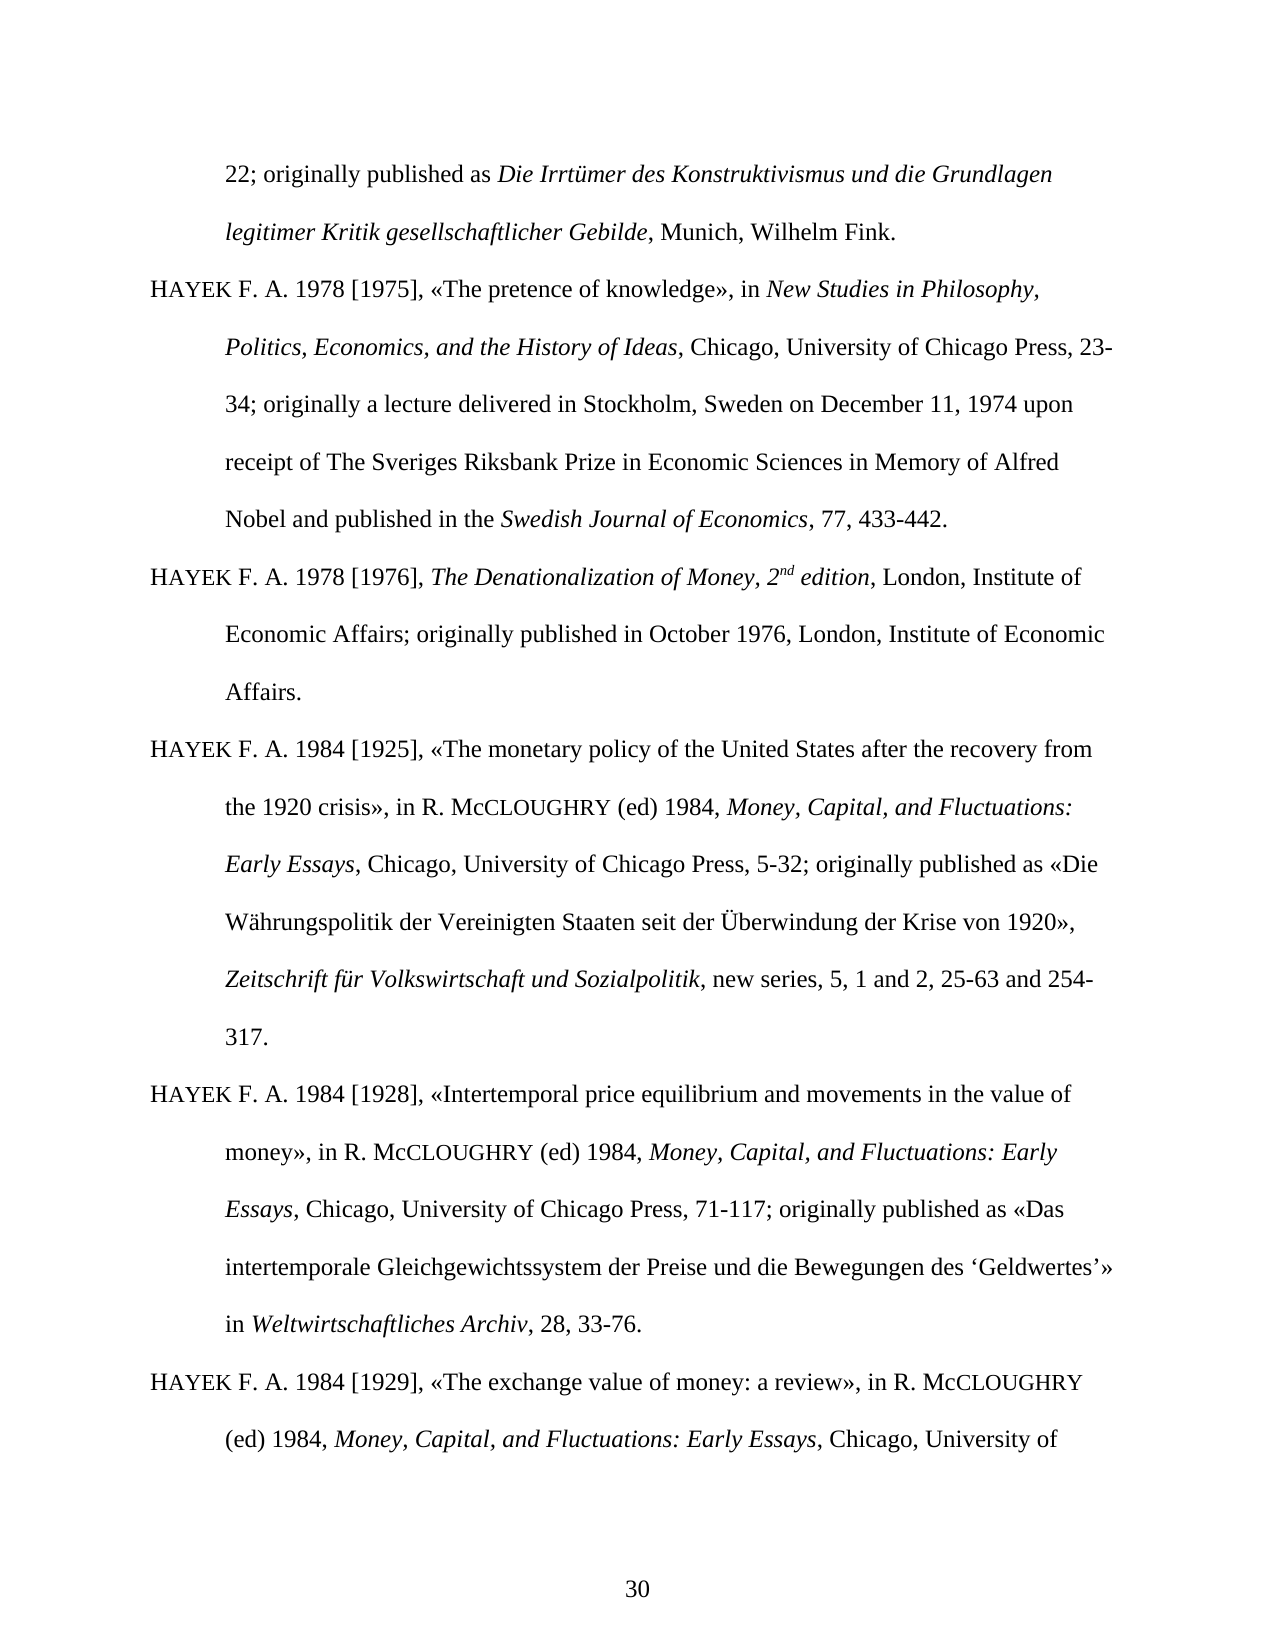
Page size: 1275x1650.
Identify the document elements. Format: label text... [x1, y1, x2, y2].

text HAYEK F. A. 1978 [1976], The Denationalization of Money, 2nd edition, London, Institute of Economic Affairs; originally published in October 1976, London, Institute of Economic Affairs. [150, 562, 1125, 706]
text HAYEK F. A. 1978 [1975], «The pretence of knowledge», in New Studies in Philosophy, Politics, Economics, and the History of Ideas, Chicago, University of Chicago Press, 23-34; originally a lecture delivered in Stockholm, Sweden on December 11, 1974 upon receipt of The Sveriges Riksbank Prize in Economic Sciences in Memory of Alfred Nobel and published in the Swedish Journal of Economics, 77, 433-442. [150, 274, 1125, 533]
text HAYEK F. A. 1984 [1925], «The monetary policy of the United States after the recovery from the 1920 crisis», in R. McCLOUGHRY (ed) 1984, Money, Capital, and Fluctuations: Early Essays, Chicago, University of Chicago Press, 5-32; originally published as «Die Währungspolitik der Vereinigten Staaten seit der Überwindung der Krise von 1920», Zeitschrift für Volkswirtschaft und Sozialpolitik, new series, 5, 1 and 2, 25-63 and 254-317. [150, 734, 1125, 1051]
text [150, 1367, 1125, 1453]
text HAYEK F. A. 1984 [1928], «Intertemporal price equilibrium and movements in the value of money», in R. McCLOUGHRY (ed) 1984, Money, Capital, and Fluctuations: Early Essays, Chicago, University of Chicago Press, 71-117; originally published as «Das intertemporale Gleichgewichtssystem der Preise und die Bewegungen des ‘Geldwertes’» in Weltwirtschaftliches Archiv, 28, 33-76. [150, 1079, 1125, 1338]
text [150, 159, 1125, 246]
